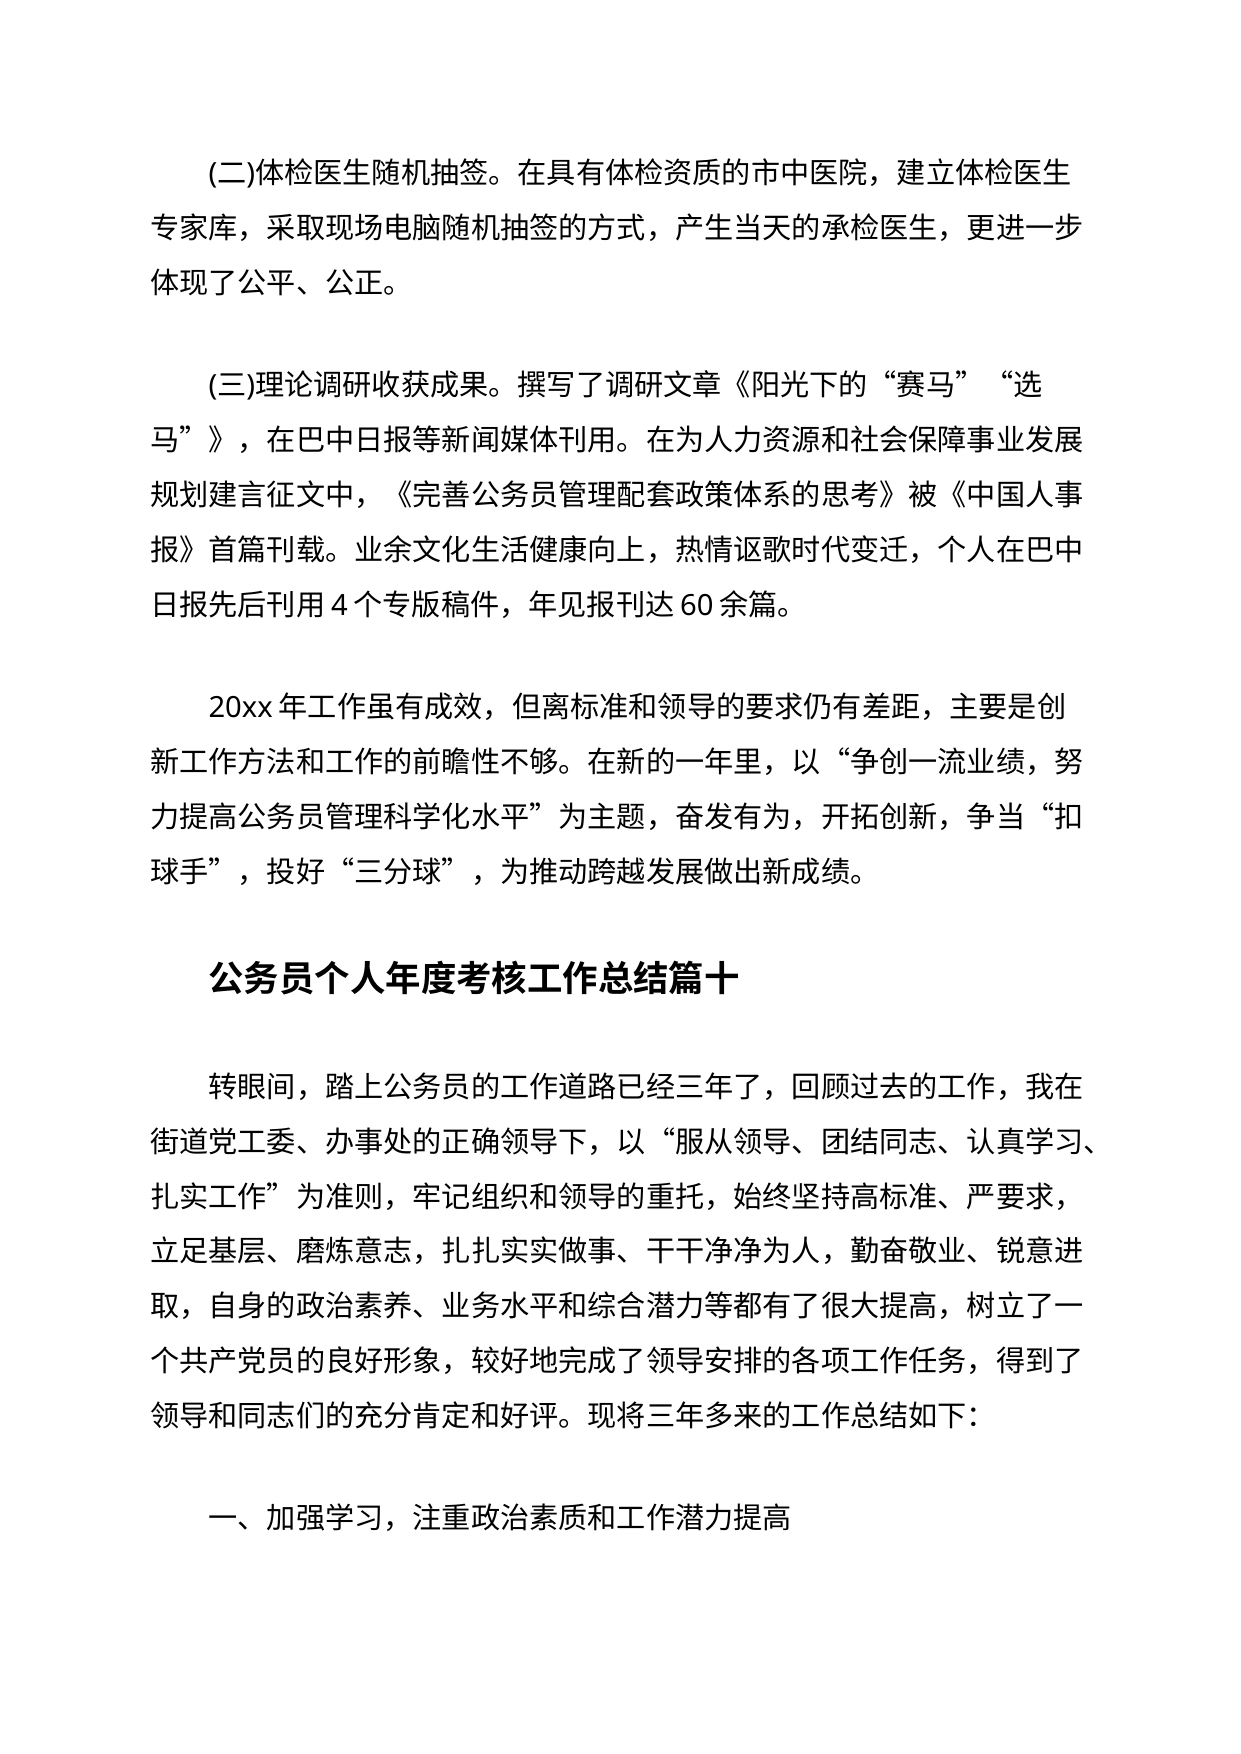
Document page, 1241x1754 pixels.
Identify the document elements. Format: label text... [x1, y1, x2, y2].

text 一、加强学习，注重政治素质和工作潜力提高 [150, 1494, 1090, 1537]
text 公务员个人年度考核工作总结篇十 [150, 950, 1090, 1001]
text (二)体检医生随机抽签。在具有体检资质的市中医院，建立体检医生专家库，采取现场电脑随机抽签的方式，产生当天的承检医生，更进一步体现了公平、公正。 [150, 150, 1090, 302]
text 转眼间，踏上公务员的工作道路已经三年了，回顾过去的工作，我在街道党工委、办事处的正确领导下，以“服从领导、团结同志、认真学习、扎实工作”为准则，牢记组织和领导的重托，始终坚持高标准、严要求，立足基层、磨炼意志，扎扎实实做事、干干净净为人，勤奋敬业、锐意进取，自身的政治素养、业务水平和综合潜力等都有了很大提高，树立了一个共产党员的良好形象，较好地完成了领导安排的各项工作任务，得到了领导和同志们的充分肯定和好评。现将三年多来的工作总结如下： [150, 1063, 1090, 1435]
text 20xx年工作虽有成效，但离标准和领导的要求仍有差距，主要是创新工作方法和工作的前瞻性不够。在新的一年里，以“争创一流业绩，努力提高公务员管理科学化水平”为主题，奋发有为，开拓创新，争当“扣球手”，投好“三分球”，为推动跨越发展做出新成绩。 [150, 683, 1090, 890]
text (三)理论调研收获成果。撰写了调研文章《阳光下的“赛马”“选马”》，在巴中日报等新闻媒体刊用。在为人力资源和社会保障事业发展规划建言征文中，《完善公务员管理配套政策体系的思考》被《中国人事报》首篇刊载。业余文化生活健康向上，热情讴歌时代变迁，个人在巴中日报先后刊用4个专版稿件，年见报刊达60余篇。 [150, 362, 1090, 624]
